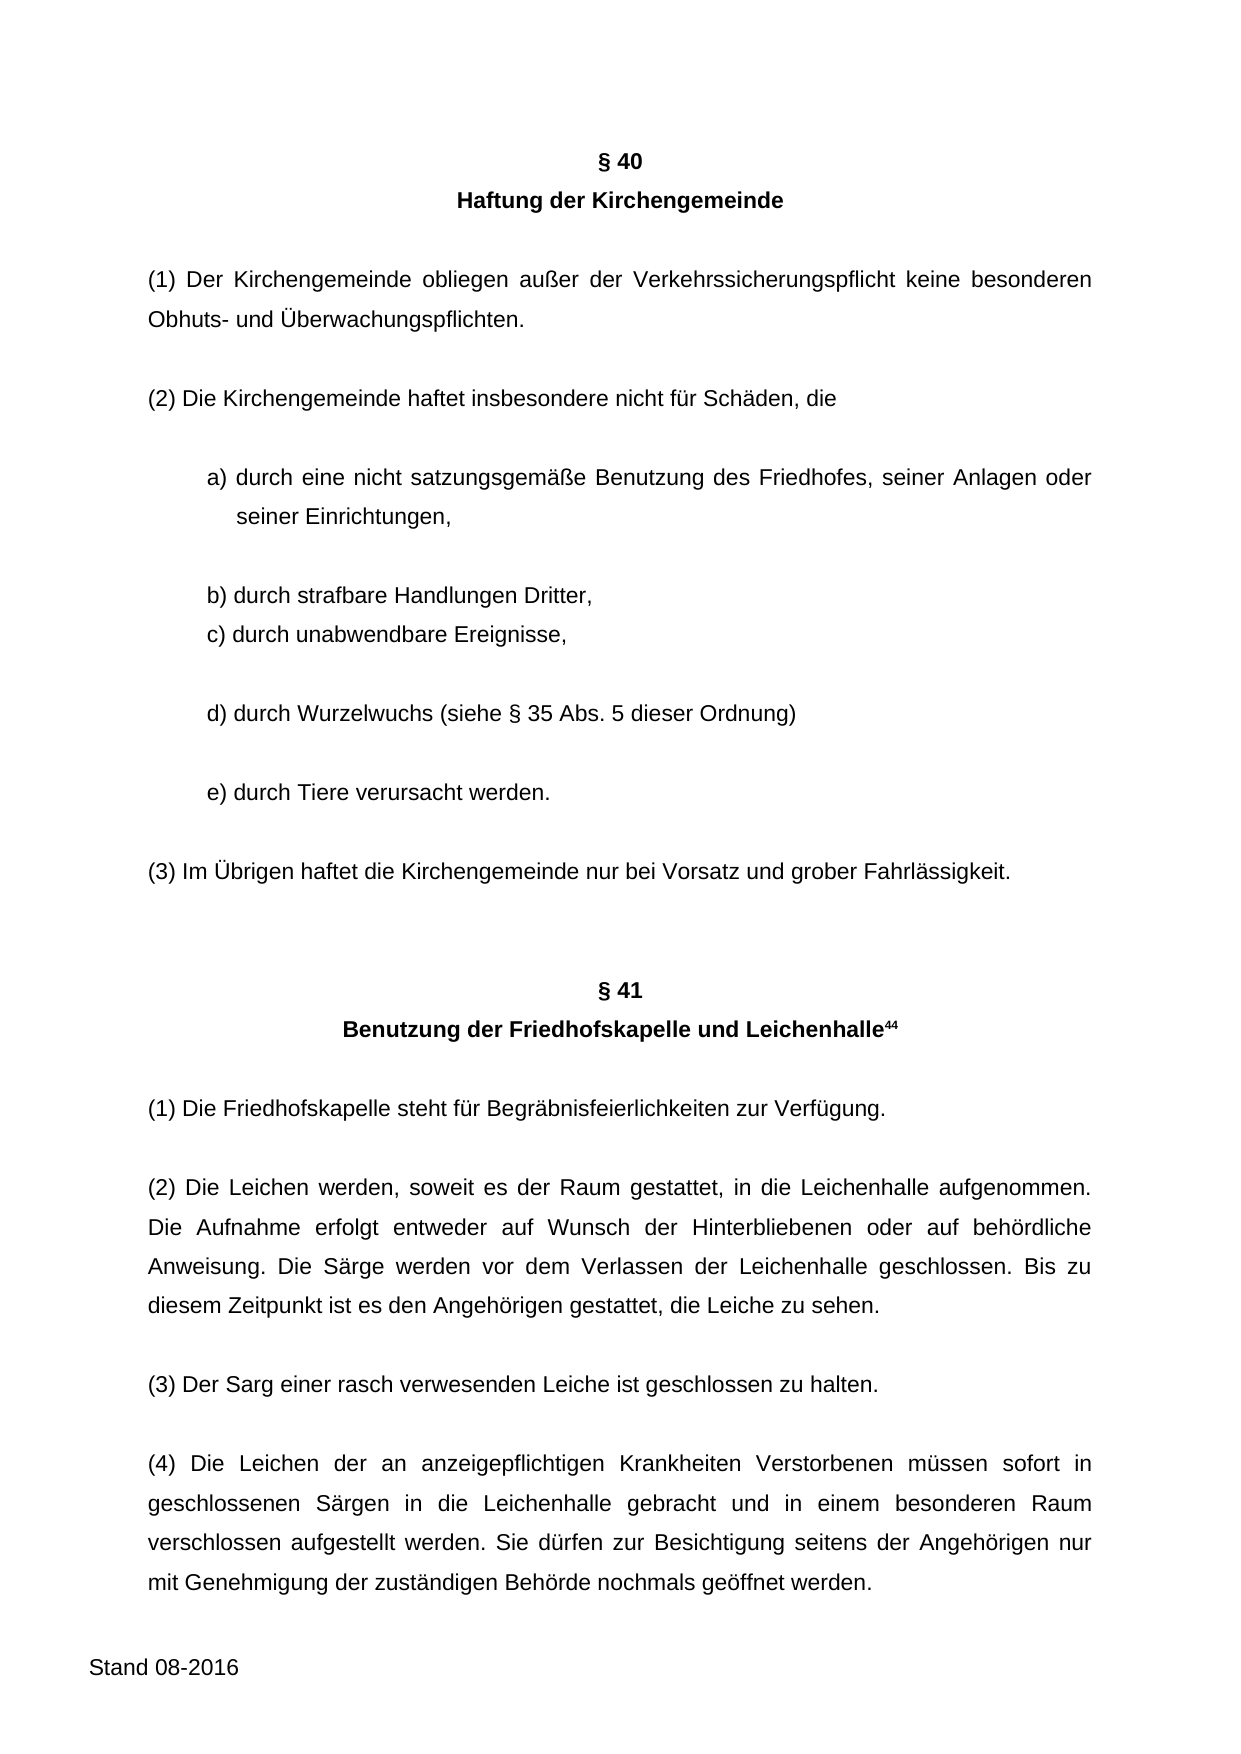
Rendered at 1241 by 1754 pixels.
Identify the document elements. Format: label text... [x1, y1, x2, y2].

text § 41 [148, 977, 1093, 1003]
text a) durch eine nicht satzungsgemäße Benutzung des Friedhofes, seiner Anlagen oder seiner Einrichtungen, [207, 463, 1093, 529]
text b) durch strafbare Handlungen Dritter, [207, 582, 1093, 608]
text d) durch Wurzelwuchs (siehe § 35 Abs. 5 dieser Ordnung) [207, 700, 1093, 727]
text Benutzung der Friedhofskapelle und Leichenhalle [148, 1016, 1093, 1042]
text Haftung der Kirchengemeinde [148, 187, 1093, 213]
text (1) Die Friedhofskapelle steht für Begräbnisfeierlichkeiten zur Verfügung. [148, 1095, 1093, 1121]
text (2) Die Kirchengemeinde haftet insbesondere nicht für Schäden, die [148, 384, 1093, 411]
text e) durch Tiere verursacht werden. [207, 779, 1093, 806]
text (3) Im Übrigen haftet die Kirchengemeinde nur bei Vorsatz und grober Fahrlässigkeit. [148, 858, 1093, 884]
text (3) Der Sarg einer rasch verwesenden Leiche ist geschlossen zu halten. [148, 1371, 1093, 1398]
list (2) Die Leichen werden, soweit es der Raum gestattet, in die Leichenhalle aufgenommen. Die Aufnahme erfolgt entweder auf Wunsch der Hinterbliebenen oder auf behördliche Anweisung. Die Särge werden vor dem Verlassen der Leichenhalle geschlossen. Bis zu diesem Zeitpunkt ist es den Angehörigen gestattet, die Leiche zu sehen. [148, 1174, 1093, 1319]
text (4) Die Leichen der an anzeigepflichtigen Krankheiten Verstorbenen müssen sofort in geschlossenen Särgen in die Leichenhalle gebracht und in einem besonderen Raum verschlossen aufgestellt werden. Sie dürfen zur Besichtigung seitens der Angehörigen nur mit Genehmigung der zuständigen Behörde nochmals geöffnet werden. [148, 1450, 1093, 1595]
text (1) Der Kirchengemeinde obliegen außer der Verkehrssicherungspflicht keine besonderen Obhuts- und Überwachungspflichten. [148, 266, 1093, 332]
text c) durch unabwendbare Ereignisse, [207, 621, 1093, 648]
text § 40 [148, 148, 1093, 174]
